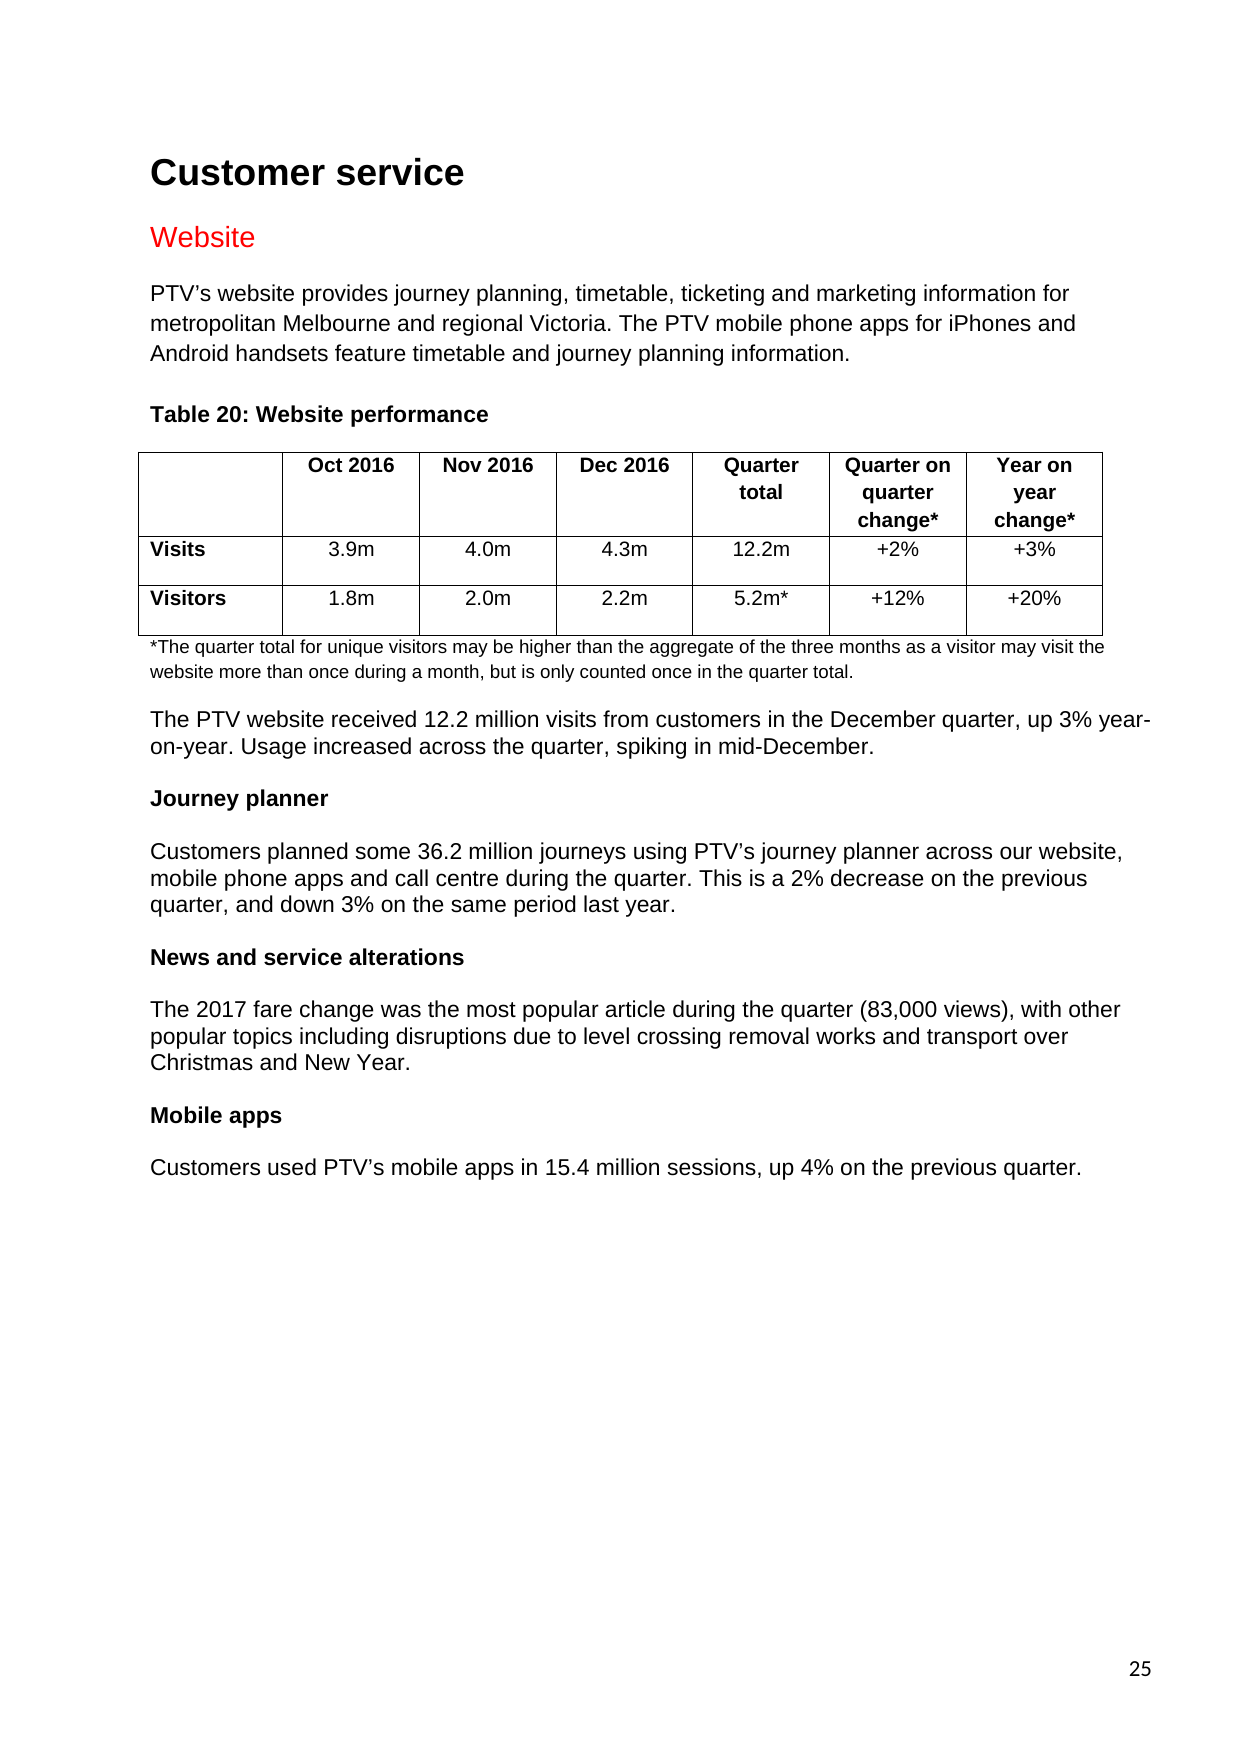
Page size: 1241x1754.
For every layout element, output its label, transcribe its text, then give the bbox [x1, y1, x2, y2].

table_cell Visits [139, 537, 282, 585]
table_cell 3.9m [283, 537, 419, 585]
table_cell 4.0m [420, 537, 556, 585]
table_header Quarter on quarter change* [830, 453, 966, 536]
table_cell 5.2m* [693, 586, 829, 635]
table_cell +20% [967, 586, 1102, 635]
text The 2017 fare change was the most popular article during the quarter (83,000 views), with other popular topics including disruptions due to level crossing removal works and transport over Christmas and New Year. [150, 996, 1152, 1075]
table_cell 4.3m [557, 537, 692, 585]
table_header Oct 2016 [283, 453, 419, 536]
text Customers planned some 36.2 million journeys using PTV’s journey planner across our website, mobile phone apps and call centre during the quarter. This is a 2% decrease on the previous quarter, and down 3% on the same period last year. [150, 838, 1152, 917]
text Journey planner [150, 785, 1152, 812]
table_cell +3% [967, 537, 1102, 585]
table_cell Visitors [139, 586, 282, 635]
subtitle Website [150, 220, 1152, 254]
text News and service alterations [150, 943, 1152, 970]
table_header Nov 2016 [420, 453, 556, 536]
text *The quarter total for unique visitors may be higher than the aggregate of the three months as a visitor may visit the website more than once during a month, but is only counted once in the quarter total. [150, 636, 1152, 682]
table_header [139, 453, 282, 536]
table_cell 12.2m [693, 537, 829, 585]
text Mobile apps [150, 1102, 1152, 1128]
text PTV’s website provides journey planning, timetable, ticketing and marketing information for metropolitan Melbourne and regional Victoria. The PTV mobile phone apps for iPhones and Android handsets feature timetable and journey planning information. Table 20: Website performance [150, 280, 1152, 427]
table_cell +2% [830, 537, 966, 585]
table_cell 1.8m [283, 586, 419, 635]
table_cell 2.2m [557, 586, 692, 635]
table_cell 2.0m [420, 586, 556, 635]
table_header Dec 2016 [557, 453, 692, 536]
table_cell +12% [830, 586, 966, 635]
table_header Year on year change* [967, 453, 1102, 536]
table_header Quarter total [693, 453, 829, 536]
text Customers used PTV’s mobile apps in 15.4 million sessions, up 4% on the previous quarter. [150, 1154, 1152, 1181]
text The PTV website received 12.2 million visits from customers in the December quarter, up 3% year-on-year. Usage increased across the quarter, spiking in mid-December. [150, 706, 1152, 759]
